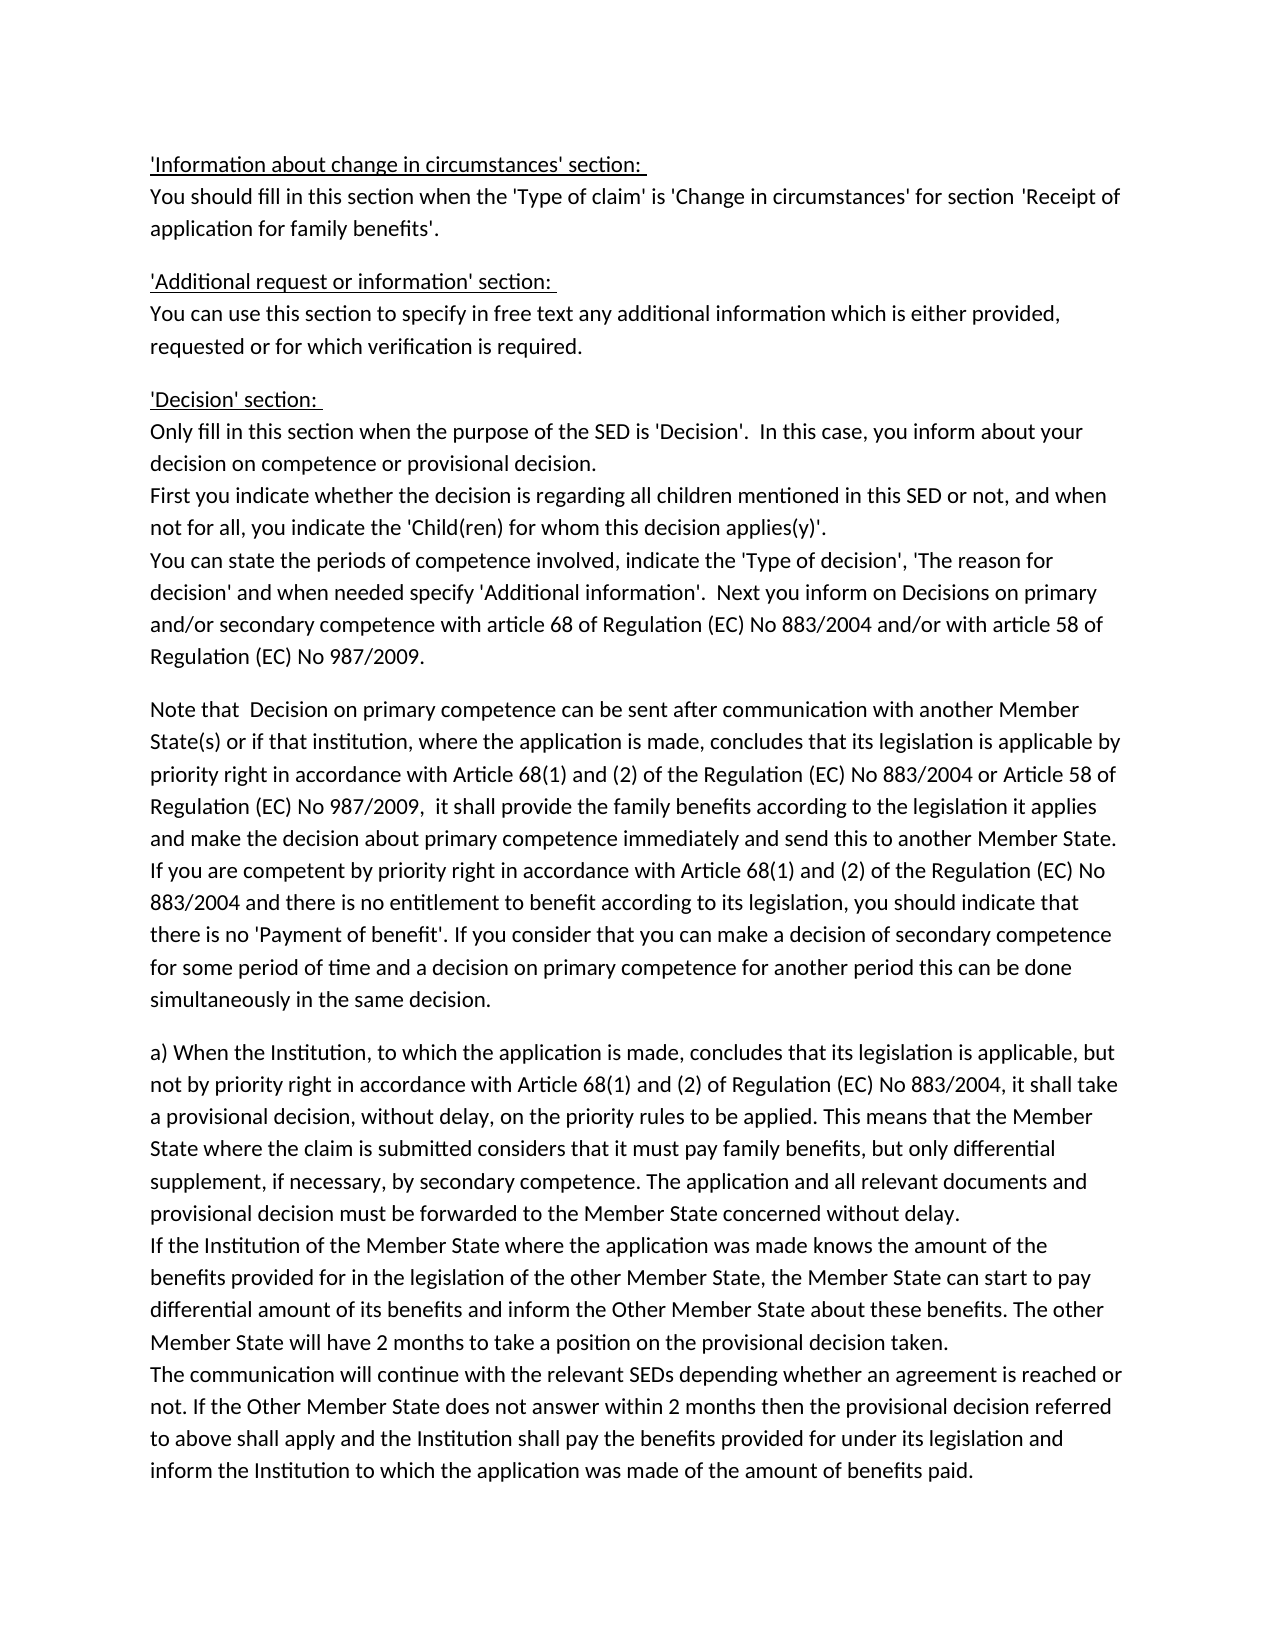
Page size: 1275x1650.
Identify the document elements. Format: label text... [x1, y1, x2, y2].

text Note that Decision on primary competence can be sent after communication with another Member State(s) or if that institution, where the application is made, concludes that its legislation is applicable by priority right in accordance with Article 68(1) and (2) of the Regulation (EC) No 883/2004 or Article 58 of Regulation (EC) No 987/2009, it shall provide the family benefits according to the legislation it applies and make the decision about primary competence immediately and send this to another Member State. If you are competent by priority right in accordance with Article 68(1) and (2) of the Regulation (EC) No 883/2004 and there is no entitlement to benefit according to its legislation, you should indicate that there is no 'Payment of benefit'. If you consider that you can make a decision of secondary competence for some period of time and a decision on primary competence for another period this can be done simultaneously in the same decision. [150, 695, 1125, 1013]
text 'Decision' section: Only fill in this section when the purpose of the SED is 'Decision'. In this case, you inform about your decision on competence or provisional decision. First you indicate whether the decision is regarding all children mentioned in this SED or not, and when not for all, you indicate the 'Child(ren) for whom this decision applies(y)'. You can state the periods of competence involved, indicate the 'Type of decision', 'The reason for decision' and when needed specify 'Additional information'. Next you inform on Decisions on primary and/or secondary competence with article 68 of Regulation (EC) No 883/2004 and/or with article 58 of Regulation (EC) No 987/2009. [150, 385, 1125, 670]
text 'Additional request or information' section: You can use this section to specify in free text any additional information which is either provided, requested or for which verification is required. [150, 267, 1125, 360]
text 'Information about change in circumstances' section: You should fill in this section when the 'Type of claim' is 'Change in circumstances' for section 'Receipt of application for family benefits'. [150, 150, 1125, 242]
text a) When the Institution, to which the application is made, concludes that its legislation is applicable, but not by priority right in accordance with Article 68(1) and (2) of Regulation (EC) No 883/2004, it shall take a provisional decision, without delay, on the priority rules to be applied. This means that the Member State where the claim is submitted considers that it must pay family benefits, but only differential supplement, if necessary, by secondary competence. The application and all relevant documents and provisional decision must be forwarded to the Member State concerned without delay. If the Institution of the Member State where the application was made knows the amount of the benefits provided for in the legislation of the other Member State, the Member State can start to pay differential amount of its benefits and inform the Other Member State about these benefits. The other Member State will have 2 months to take a position on the provisional decision taken. The communication will continue with the relevant SEDs depending whether an agreement is reached or not. If the Other Member State does not answer within 2 months then the provisional decision referred to above shall apply and the Institution shall pay the benefits provided for under its legislation and inform the Institution to which the application was made of the amount of benefits paid. [150, 1038, 1125, 1484]
